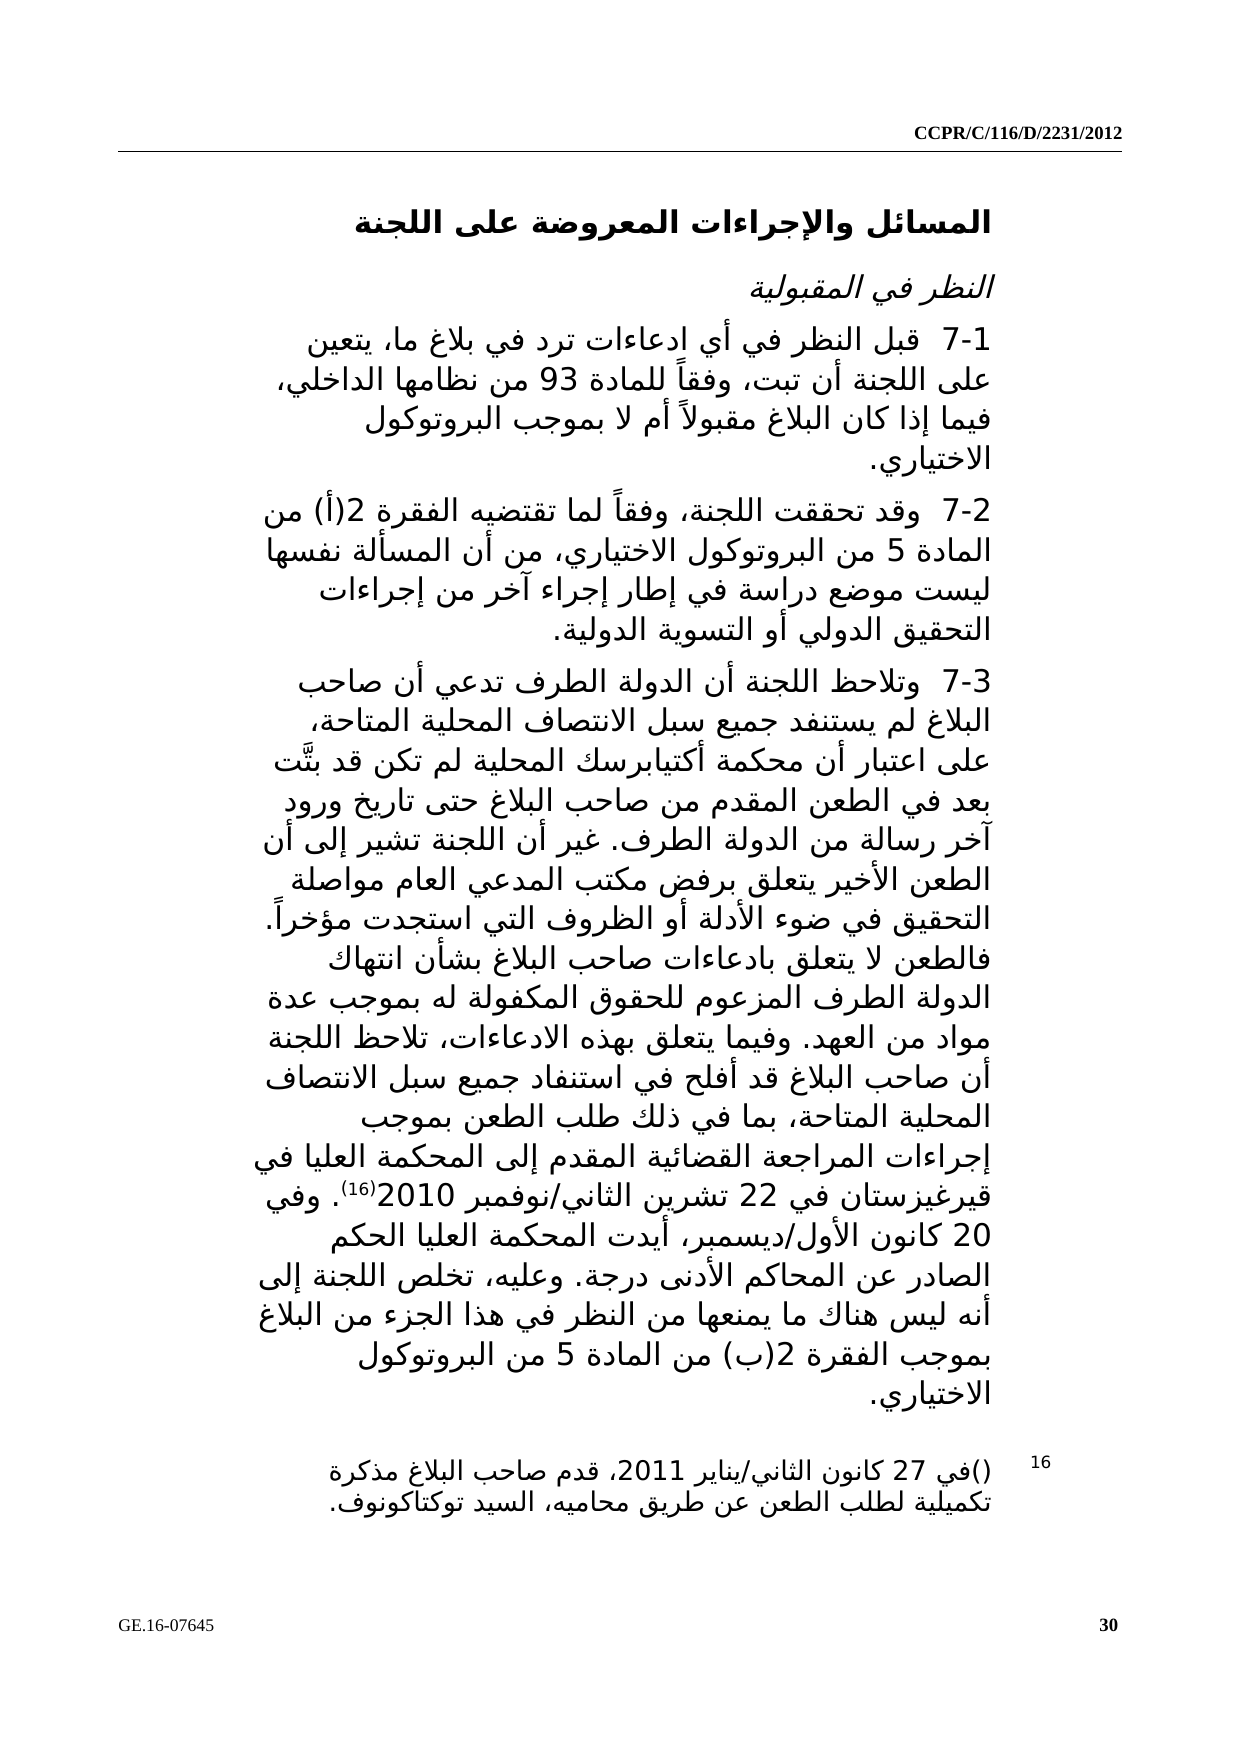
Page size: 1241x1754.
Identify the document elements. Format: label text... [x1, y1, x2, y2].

text 7-2 وقد تحققت اللجنة، وفقاً لما تقتضيه الفقرة 2(أ) من المادة 5 من البروتوكول الاختياري، من أن المسألة نفسها ليست موضع دراسة في إطار إجراء آخر من إجراءات التحقيق الدولي أو التسوية الدولية. [248, 490, 992, 648]
text المسائل والإجراءات المعروضة على اللجنة [248, 202, 1122, 242]
text 7-3 وتلاحظ اللجنة أن الدولة الطرف تدعي أن صاحب البلاغ لم يستنفد جميع سبل الانتصاف المحلية المتاحة، على اعتبار أن محكمة أكتيابرسك المحلية لم تكن قد بتَّت بعد في الطعن المقدم من صاحب البلاغ حتى تاريخ ورود آخر رسالة من الدولة الطرف. غير أن اللجنة تشير إلى أن الطعن الأخير يتعلق برفض مكتب المدعي العام مواصلة التحقيق في ضوء الأدلة أو الظروف التي استجدت مؤخراً. فالطعن لا يتعلق بادعاءات صاحب البلاغ بشأن انتهاك الدولة الطرف المزعوم للحقوق المكفولة له بموجب عدة مواد من العهد. وفيما يتعلق بهذه الادعاءات، تلاحظ اللجنة أن صاحب البلاغ قد أفلح في استنفاد جميع سبل الانتصاف المحلية المتاحة، بما في ذلك طلب الطعن بموجب إجراءات المراجعة القضائية المقدم إلى المحكمة العليا في قيرغيزستان في 22 تشرين الثاني/نوفمبر 2010(). وفي 20 كانون الأول/ديسمبر، أيدت المحكمة العليا الحكم الصادر عن المحاكم الأدنى درجة. وعليه، تخلص اللجنة إلى أنه ليس هناك ما يمنعها من النظر في هذا الجزء من البلاغ بموجب الفقرة 2(ب) من المادة 5 من البروتوكول الاختياري. [248, 661, 992, 1413]
text 7-1 [248, 319, 992, 477]
text النظر في المقبولية [248, 267, 1122, 306]
